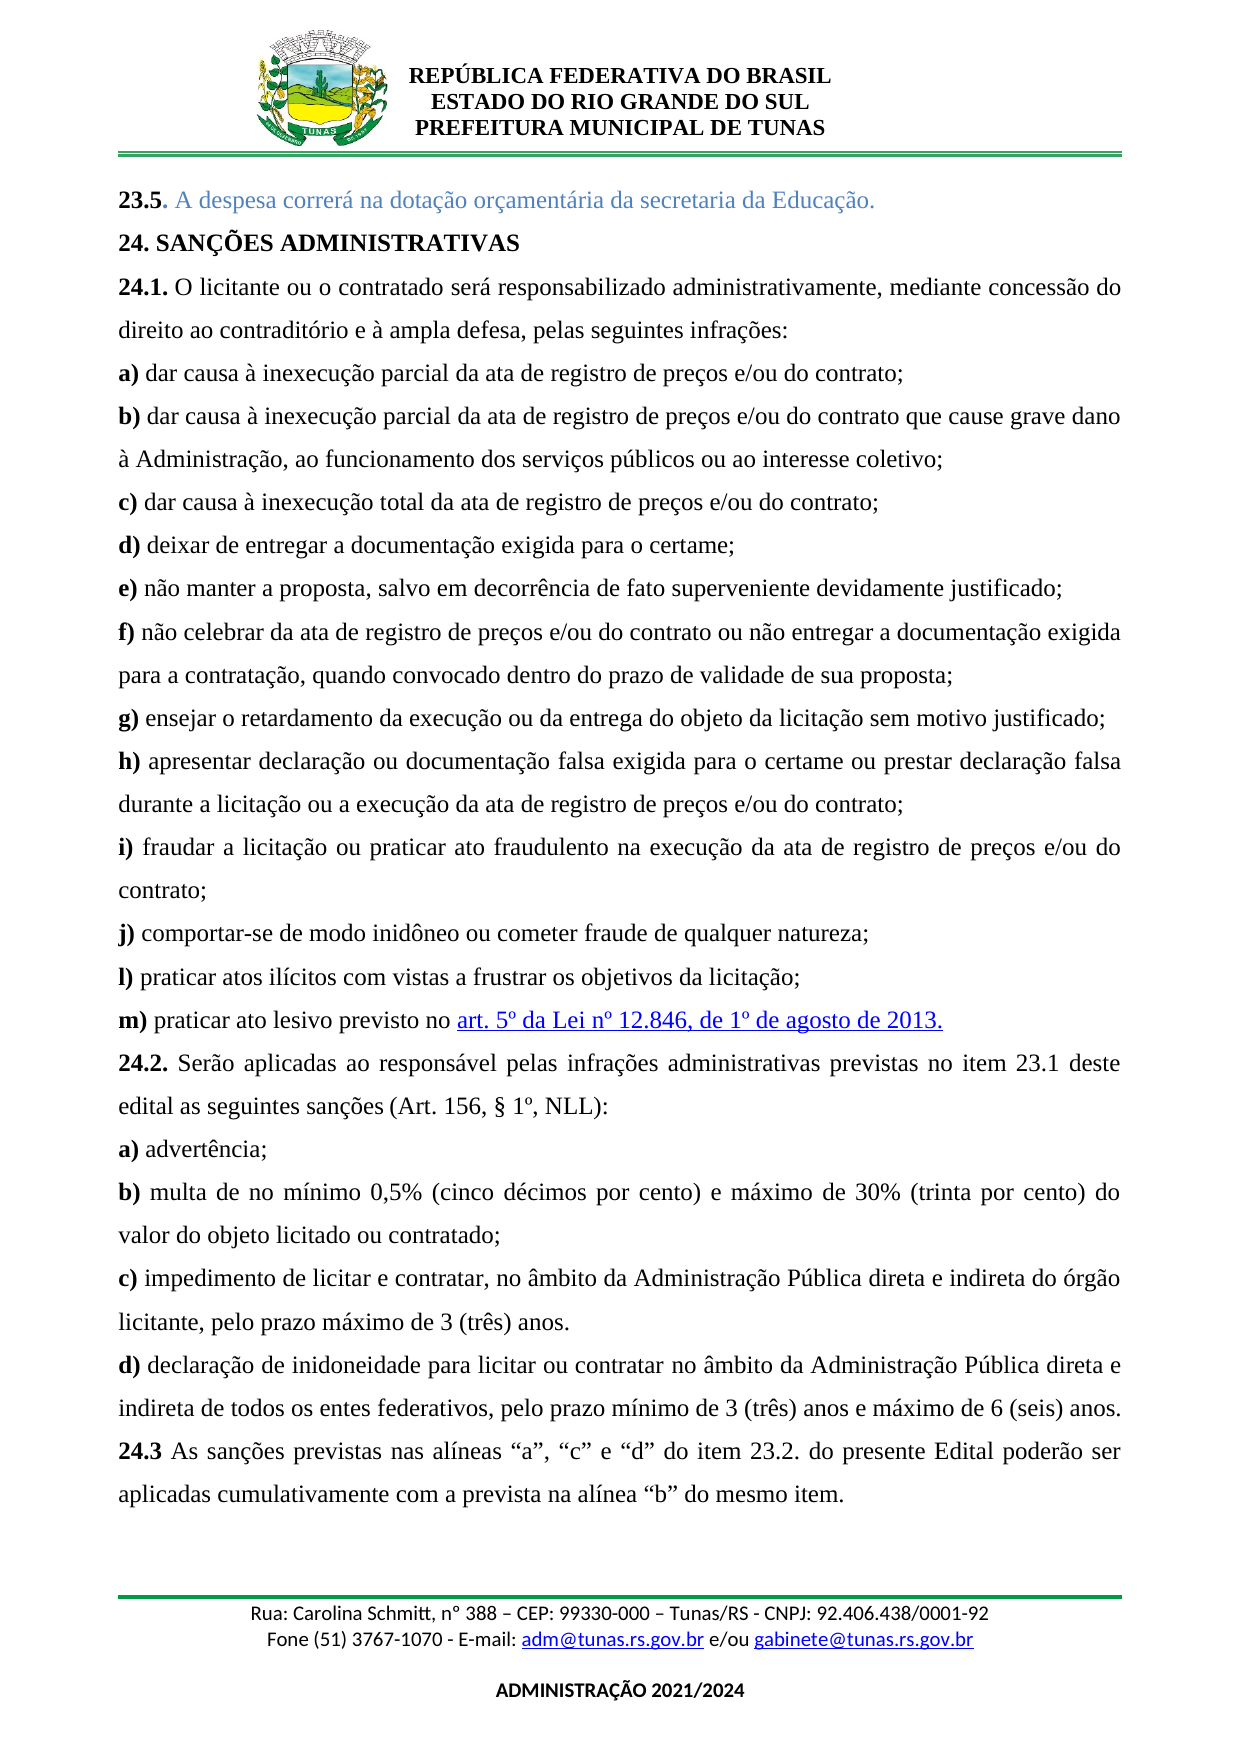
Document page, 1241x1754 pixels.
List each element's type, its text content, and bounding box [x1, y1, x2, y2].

text f) não celebrar da ata de registro de preços e/ou do contrato ou não entregar a documentação exigida para a contratação, quando convocado dentro do prazo de validade de sua proposta; [118, 617, 1122, 688]
text a) advertência; [118, 1134, 1122, 1163]
text 24.2. Serão aplicadas ao responsável pelas infrações administrativas previstas no item 23.1 deste edital as seguintes sanções (Art. 156, § 1º, NLL): [118, 1048, 1122, 1120]
text 24.1. O licitante ou o contratado será responsabilizado administrativamente, mediante concessão do direito ao contraditório e à ampla defesa, pelas seguintes infrações: [118, 272, 1122, 343]
text a) dar causa à inexecução parcial da ata de registro de preços e/ou do contrato; [118, 358, 1122, 387]
text d) declaração de inidoneidade para licitar ou contratar no âmbito da Administração Pública direta e indireta de todos os entes federativos, pelo prazo mínimo de 3 (três) anos e máximo de 6 (seis) anos. [118, 1350, 1122, 1422]
text c) impedimento de licitar e contratar, no âmbito da Administração Pública direta e indireta do órgão licitante, pelo prazo máximo de 3 (três) anos. [118, 1263, 1122, 1335]
text b) multa de no mínimo 0,5% (cinco décimos por cento) e máximo de 30% (trinta por cento) do valor do objeto licitado ou contratado; [118, 1177, 1122, 1249]
text e) não manter a proposta, salvo em decorrência de fato superveniente devidamente justificado; [118, 573, 1122, 602]
text 24.3 As sanções previstas nas alíneas “a”, “c” e “d” do item 23.2. do presente Edital poderão ser aplicadas cumulativamente com a prevista na alínea “b” do mesmo item. [118, 1436, 1122, 1508]
text b) dar causa à inexecução parcial da ata de registro de preços e/ou do contrato que cause grave dano à Administração, ao funcionamento dos serviços públicos ou ao interesse coletivo; [118, 401, 1122, 473]
text l) praticar atos ilícitos com vistas a frustrar os objetivos da licitação; [118, 962, 1122, 990]
picture [256, 30, 388, 146]
text m) praticar ato lesivo previsto no art. 5º da Lei nº 12.846, de 1º de agosto de 2013. [118, 1005, 1122, 1033]
text j) comportar-se de modo inidôneo ou cometer fraude de qualquer natureza; [118, 918, 1122, 947]
text 23.5. A despesa correrá na dotação orçamentária da secretaria da Educação. [118, 185, 1122, 214]
text 24. SANÇÕES ADMINISTRATIVAS [118, 228, 1122, 257]
text c) dar causa à inexecução total da ata de registro de preços e/ou do contrato; [118, 487, 1122, 516]
text i) fraudar a licitação ou praticar ato fraudulento na execução da ata de registro de preços e/ou do contrato; [118, 832, 1122, 904]
text h) apresentar declaração ou documentação falsa exigida para o certame ou prestar declaração falsa durante a licitação ou a execução da ata de registro de preços e/ou do contrato; [118, 746, 1122, 818]
text d) deixar de entregar a documentação exigida para o certame; [118, 530, 1122, 559]
text g) ensejar o retardamento da execução ou da entrega do objeto da licitação sem motivo justificado; [118, 703, 1122, 732]
